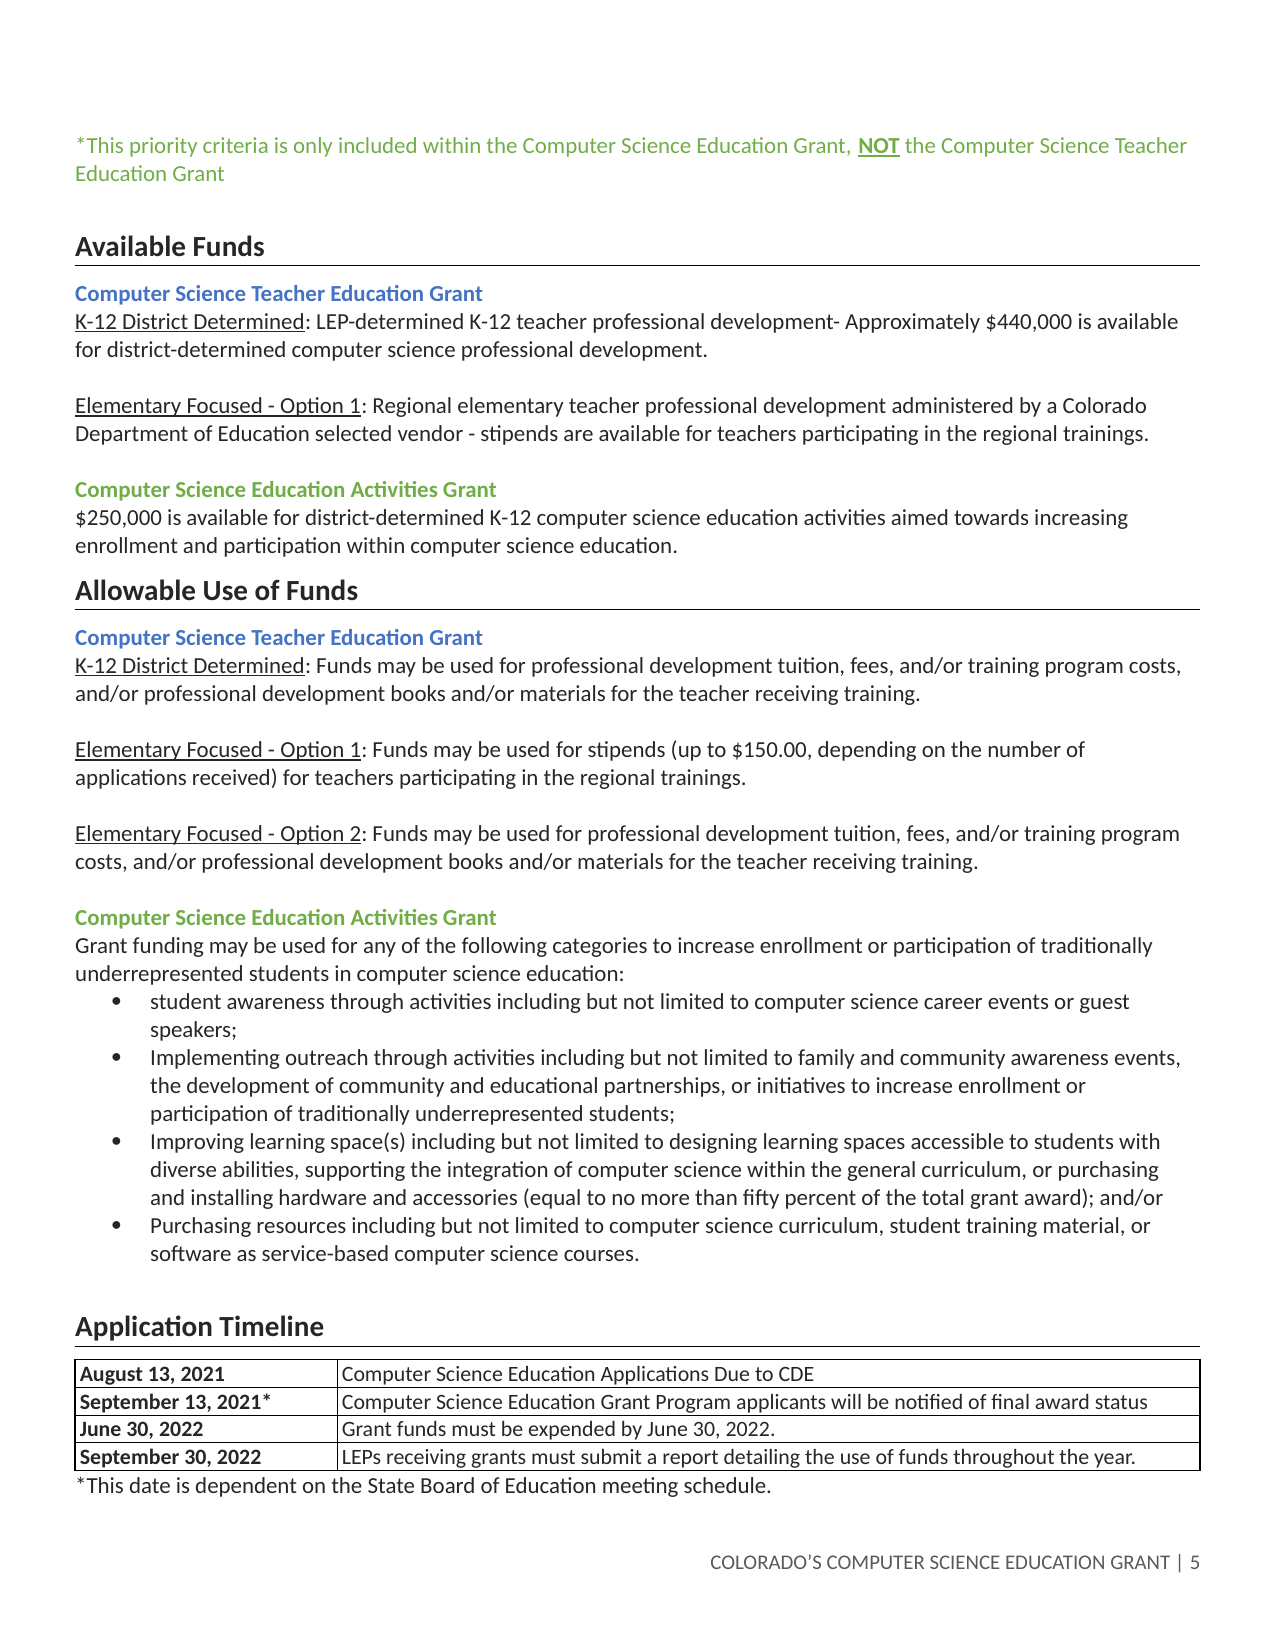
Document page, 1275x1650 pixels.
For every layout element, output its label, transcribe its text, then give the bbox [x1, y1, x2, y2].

text K-12 District Determined: Funds may be used for professional development tuition, fees, and/or training program costs, and/or professional development books and/or materials for the teacher receiving training. [75, 651, 1200, 707]
text Computer Science Education Activities Grant [75, 903, 1200, 931]
table_header Computer Science Education Applications Due to CDE [338, 1360, 1199, 1387]
table_cell June 30, 2022 [76, 1416, 337, 1442]
table_cell September 13, 2021* [76, 1388, 337, 1414]
text Elementary Focused - Option 2: Funds may be used for professional development tuition, fees, and/or training program costs, and/or professional development books and/or materials for the teacher receiving training. [75, 819, 1200, 875]
subtitle Allowable Use of Funds [75, 572, 1200, 609]
text Computer Science Teacher Education Grant [75, 279, 1200, 307]
table_cell LEPs receiving grants must submit a report detailing the use of funds throughout the year. [338, 1443, 1199, 1470]
table_cell Grant funds must be expended by June 30, 2022. [338, 1416, 1199, 1442]
list Implementing outreach through activities including but not limited to family and community awareness events, the development of community and educational partnerships, or initiatives to increase enrollment or participation of traditionally underrepresented students; [112, 1043, 1200, 1127]
text Grant funding may be used for any of the following categories to increase enrollment or participation of traditionally underrepresented students in computer science education: [75, 931, 1200, 987]
text Computer Science Teacher Education Grant [75, 623, 1200, 651]
list Improving learning space(s) including but not limited to designing learning spaces accessible to students with diverse abilities, supporting the integration of computer science within the general curriculum, or purchasing and installing hardware and accessories (equal to no more than fifty percent of the total grant award); and/or [112, 1127, 1200, 1211]
table_cell Computer Science Education Grant Program applicants will be notified of final award status [338, 1388, 1199, 1414]
subtitle Available Funds [75, 228, 1200, 265]
list Purchasing resources including but not limited to computer science curriculum, student training material, or software as service-based computer science courses. [112, 1211, 1200, 1267]
text *This date is dependent on the State Board of Education meeting schedule. [75, 1471, 1200, 1499]
text K-12 District Determined: LEP-determined K-12 teacher professional development- Approximately $440,000 is available for district-determined computer science professional development. [75, 307, 1200, 363]
text $250,000 is available for district-determined K-12 computer science education activities aimed towards increasing enrollment and participation within computer science education. [75, 503, 1200, 559]
subtitle Application Timeline [75, 1308, 1200, 1346]
text Computer Science Education Activities Grant [75, 475, 1200, 503]
table_cell September 30, 2022 [76, 1443, 337, 1470]
list student awareness through activities including but not limited to computer science career events or guest speakers; [112, 987, 1200, 1043]
table_header August 13, 2021 [76, 1360, 337, 1387]
text Elementary Focused - Option 1: Funds may be used for stipends (up to $150.00, depending on the number of applications received) for teachers participating in the regional trainings. [75, 735, 1200, 791]
text Elementary Focused - Option 1: Regional elementary teacher professional development administered by a Colorado Department of Education selected vendor - stipends are available for teachers participating in the regional trainings. [75, 391, 1200, 447]
text *This priority criteria is only included within the Computer Science Education Grant, NOT the Computer Science Teacher Education Grant [75, 131, 1200, 187]
